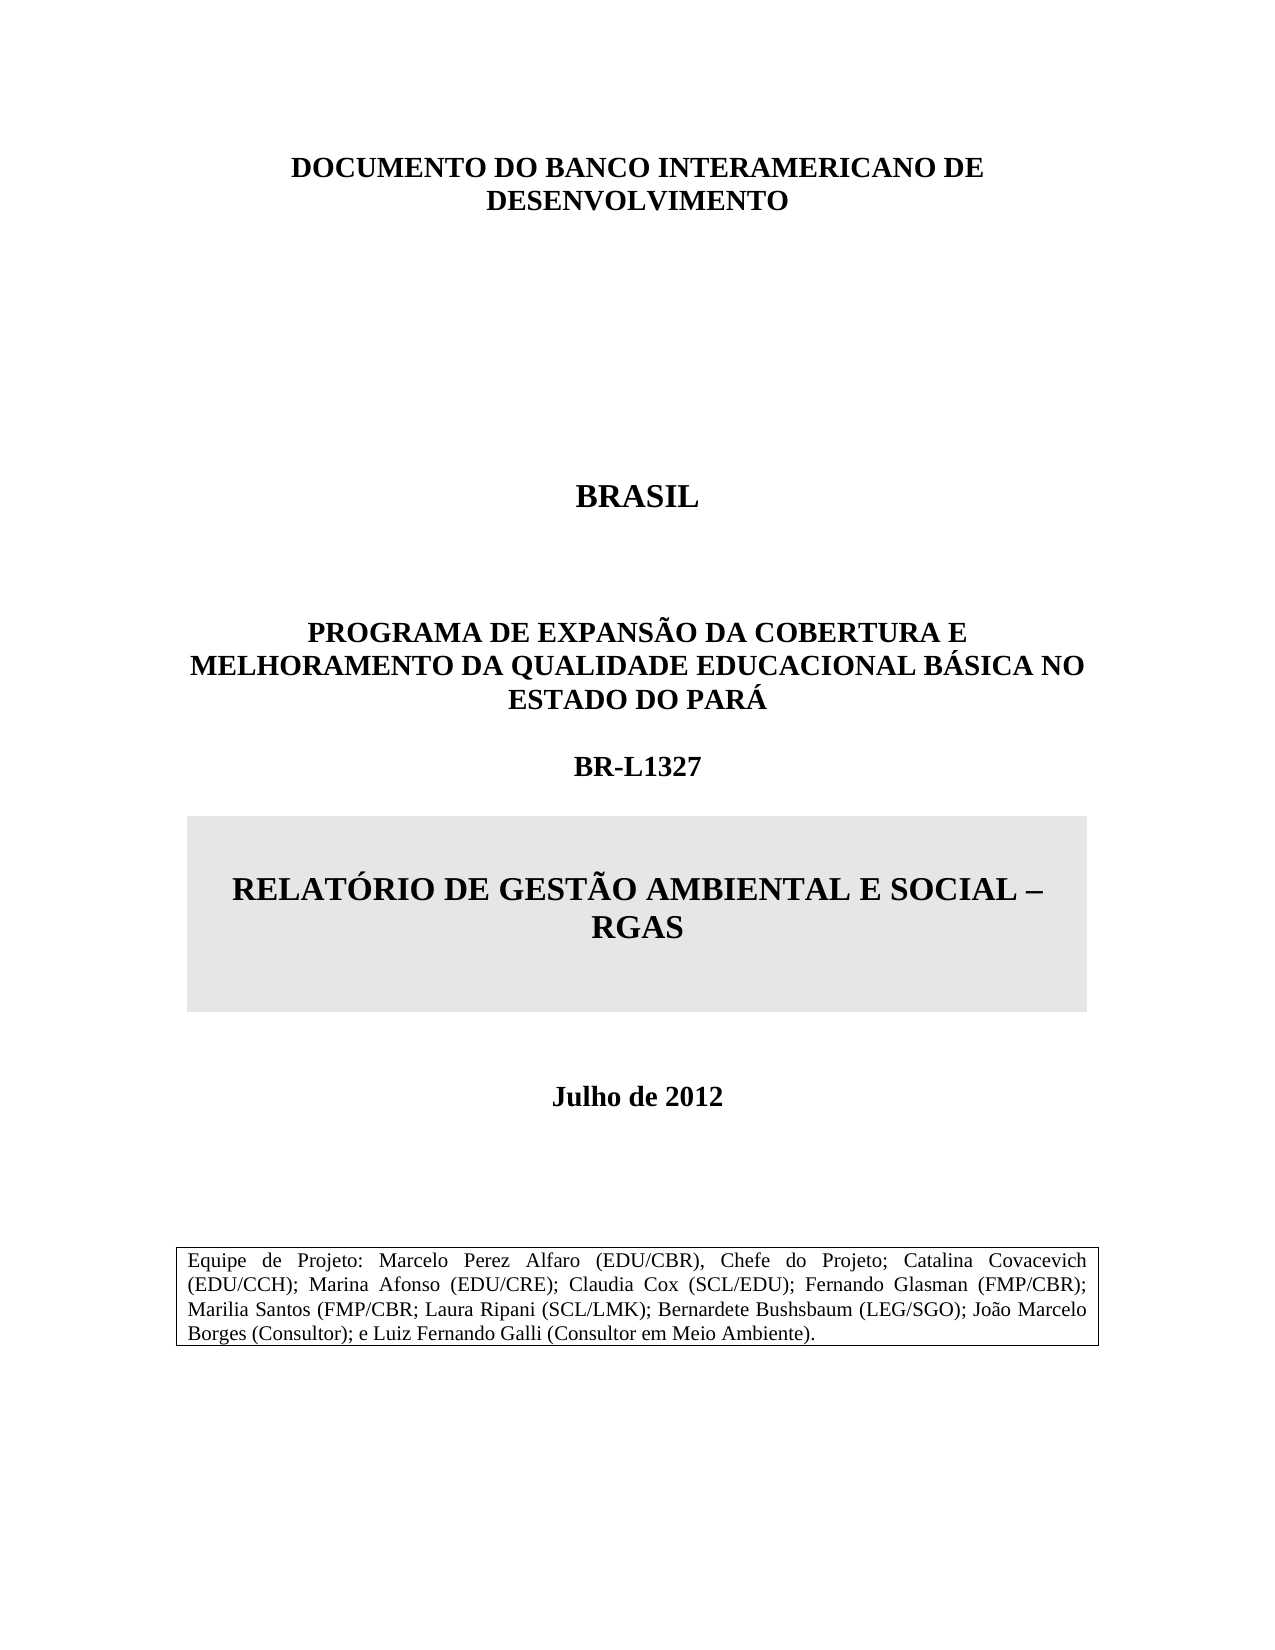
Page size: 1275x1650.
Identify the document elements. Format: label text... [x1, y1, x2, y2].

table_header Equipe de Projeto: Marcelo Perez Alfaro (EDU/CBR), Chefe do Projeto; Catalina Covacevich (EDU/CCH); Marina Afonso (EDU/CRE); Claudia Cox (SCL/EDU); Fernando Glasman (FMP/CBR); Marilia Santos (FMP/CBR; Laura Ripani (SCL/LMK); Bernardete Bushsbaum (LEG/SGO); João Marcelo Borges (Consultor); e Luiz Fernando Galli (Consultor em Meio Ambiente). [177, 1248, 1098, 1344]
text BR-L1327 [187, 749, 1087, 782]
text RELATÓRIO DE GESTÃO AMBIENTAL E SOCIAL – RGAS [187, 869, 1087, 945]
text Julho de 2012 [187, 1079, 1087, 1113]
text DOCUMENTO DO BANCO INTERAMERICANO DE DESENVOLVIMENTO [187, 150, 1087, 217]
text BRASIL [187, 476, 1087, 514]
text PROGRAMA DE EXPANSÃO DA COBERTURA E MELHORAMENTO DA QUALIDADE EDUCACIONAL BÁSICA NO ESTADO DO PARÁ [187, 615, 1087, 715]
